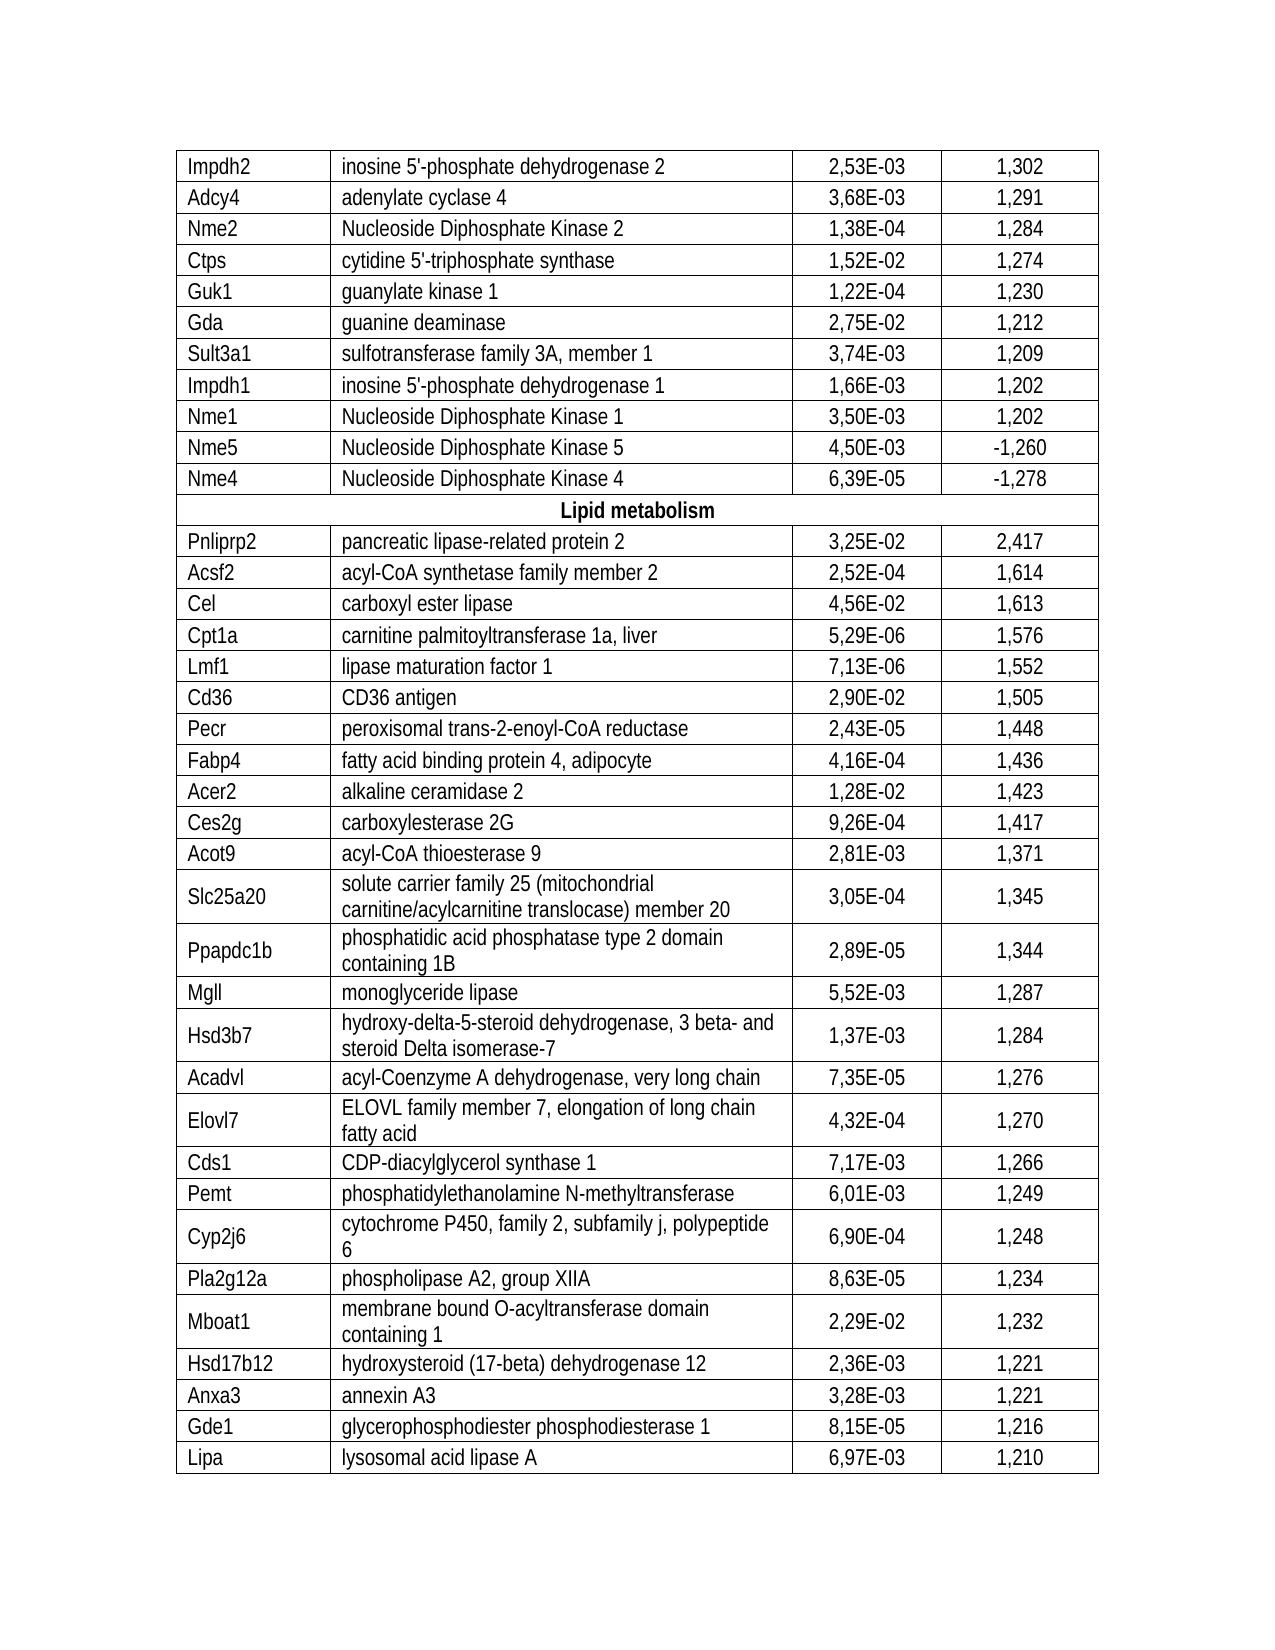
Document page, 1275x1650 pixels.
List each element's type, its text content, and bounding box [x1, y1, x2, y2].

table_cell 1,37E-03 [793, 1009, 941, 1061]
table_cell 1,284 [942, 214, 1098, 244]
table_cell phospholipase A2, group XIIA [331, 1264, 792, 1294]
table_cell 1,22E-04 [793, 276, 941, 306]
table_cell 1,202 [942, 401, 1098, 431]
table_cell peroxisomal trans-2-enoyl-CoA reductase [331, 714, 792, 744]
table_cell Gda [177, 307, 330, 337]
table_cell 1,284 [942, 1009, 1098, 1061]
table_cell 1,423 [942, 776, 1098, 806]
table_cell carboxylesterase 2G [331, 807, 792, 837]
table_cell 3,50E-03 [793, 401, 941, 431]
table_cell guanylate kinase 1 [331, 276, 792, 306]
table_cell 4,50E-03 [793, 432, 941, 462]
table_cell Cyp2j6 [177, 1210, 330, 1262]
table_cell 1,614 [942, 557, 1098, 587]
table_cell 2,81E-03 [793, 839, 941, 869]
table_cell Nucleoside Diphosphate Kinase 2 [331, 214, 792, 244]
table_cell 2,53E-03 [793, 151, 941, 181]
table_cell Lipid metabolism [177, 495, 1098, 525]
table_cell Ces2g [177, 807, 330, 837]
table_cell 1,248 [942, 1210, 1098, 1262]
table_cell alkaline ceramidase 2 [331, 776, 792, 806]
table_cell 1,230 [942, 276, 1098, 306]
table_cell 4,32E-04 [793, 1094, 941, 1146]
table_cell 2,89E-05 [793, 924, 941, 976]
table_cell Cpt1a [177, 620, 330, 650]
table_cell 1,576 [942, 620, 1098, 650]
table_cell 1,371 [942, 839, 1098, 869]
table_cell 1,276 [942, 1062, 1098, 1092]
table_cell acyl-CoA synthetase family member 2 [331, 557, 792, 587]
table_cell Acsf2 [177, 557, 330, 587]
table_cell Mgll [177, 977, 330, 1007]
table_cell Lipa [177, 1442, 330, 1472]
table_cell pancreatic lipase-related protein 2 [331, 526, 792, 556]
table_cell acyl-Coenzyme A dehydrogenase, very long chain [331, 1062, 792, 1092]
table_cell 1,448 [942, 714, 1098, 744]
table_cell 1,302 [942, 151, 1098, 181]
table_cell 3,05E-04 [793, 870, 941, 922]
table_cell 1,216 [942, 1411, 1098, 1441]
table_cell 5,29E-06 [793, 620, 941, 650]
table_cell 3,28E-03 [793, 1380, 941, 1410]
table_cell 6,90E-04 [793, 1210, 941, 1262]
table_cell acyl-CoA thioesterase 9 [331, 839, 792, 869]
table_cell ELOVL family member 7, elongation of long chain fatty acid [331, 1094, 792, 1146]
table_cell Gde1 [177, 1411, 330, 1441]
table_cell Pla2g12a [177, 1264, 330, 1294]
table_cell 6,01E-03 [793, 1179, 941, 1209]
table_cell 1,417 [942, 807, 1098, 837]
table_cell 1,274 [942, 245, 1098, 275]
table_cell hydroxy-delta-5-steroid dehydrogenase, 3 beta- and steroid Delta isomerase-7 [331, 1009, 792, 1061]
table_cell adenylate cyclase 4 [331, 182, 792, 212]
table_cell 4,56E-02 [793, 589, 941, 619]
table_cell glycerophosphodiester phosphodiesterase 1 [331, 1411, 792, 1441]
table_cell 1,210 [942, 1442, 1098, 1472]
table_cell 1,212 [942, 307, 1098, 337]
table_cell Mboat1 [177, 1295, 330, 1347]
table_cell Pemt [177, 1179, 330, 1209]
table_cell 2,417 [942, 526, 1098, 556]
table_cell Cds1 [177, 1147, 330, 1177]
table_cell CD36 antigen [331, 682, 792, 712]
table_cell 7,13E-06 [793, 651, 941, 681]
table_cell inosine 5'-phosphate dehydrogenase 1 [331, 370, 792, 400]
table_cell hydroxysteroid (17-beta) dehydrogenase 12 [331, 1349, 792, 1379]
table_cell annexin A3 [331, 1380, 792, 1410]
table_cell Acer2 [177, 776, 330, 806]
table_cell 1,66E-03 [793, 370, 941, 400]
table_cell cytidine 5'-triphosphate synthase [331, 245, 792, 275]
table_cell 4,16E-04 [793, 745, 941, 775]
table_cell 1,266 [942, 1147, 1098, 1177]
table_cell 1,270 [942, 1094, 1098, 1146]
table_cell Anxa3 [177, 1380, 330, 1410]
table_cell carnitine palmitoyltransferase 1a, liver [331, 620, 792, 650]
table_cell 7,35E-05 [793, 1062, 941, 1092]
table_cell 9,26E-04 [793, 807, 941, 837]
table_cell Fabp4 [177, 745, 330, 775]
table_cell Nme4 [177, 464, 330, 494]
table_cell 1,38E-04 [793, 214, 941, 244]
table_cell Hsd3b7 [177, 1009, 330, 1061]
table_cell 1,52E-02 [793, 245, 941, 275]
table_cell Pecr [177, 714, 330, 744]
table_cell 1,344 [942, 924, 1098, 976]
table_cell 2,36E-03 [793, 1349, 941, 1379]
table_cell 1,209 [942, 339, 1098, 369]
table_cell 3,68E-03 [793, 182, 941, 212]
table_cell 2,52E-04 [793, 557, 941, 587]
table_cell 2,43E-05 [793, 714, 941, 744]
table_cell Acadvl [177, 1062, 330, 1092]
table_cell guanine deaminase [331, 307, 792, 337]
table_cell 1,249 [942, 1179, 1098, 1209]
table_cell 2,29E-02 [793, 1295, 941, 1347]
table_cell Impdh2 [177, 151, 330, 181]
table_cell -1,278 [942, 464, 1098, 494]
table_cell 1,613 [942, 589, 1098, 619]
table_cell Hsd17b12 [177, 1349, 330, 1379]
table_cell CDP-diacylglycerol synthase 1 [331, 1147, 792, 1177]
table_cell membrane bound O-acyltransferase domain containing 1 [331, 1295, 792, 1347]
table_cell Adcy4 [177, 182, 330, 212]
table_cell 3,25E-02 [793, 526, 941, 556]
table_cell 2,75E-02 [793, 307, 941, 337]
table_cell Nucleoside Diphosphate Kinase 4 [331, 464, 792, 494]
table_cell sulfotransferase family 3A, member 1 [331, 339, 792, 369]
table_cell Ctps [177, 245, 330, 275]
table_cell Sult3a1 [177, 339, 330, 369]
table_cell Nme5 [177, 432, 330, 462]
table_cell 1,221 [942, 1349, 1098, 1379]
table_cell carboxyl ester lipase [331, 589, 792, 619]
table_cell Lmf1 [177, 651, 330, 681]
table_cell Nme2 [177, 214, 330, 244]
table_cell inosine 5'-phosphate dehydrogenase 2 [331, 151, 792, 181]
table_cell Nucleoside Diphosphate Kinase 1 [331, 401, 792, 431]
table_cell phosphatidylethanolamine N-methyltransferase [331, 1179, 792, 1209]
table_cell fatty acid binding protein 4, adipocyte [331, 745, 792, 775]
table_cell 1,291 [942, 182, 1098, 212]
table_cell Ppapdc1b [177, 924, 330, 976]
table_cell 5,52E-03 [793, 977, 941, 1007]
table_cell 8,15E-05 [793, 1411, 941, 1441]
table_cell 3,74E-03 [793, 339, 941, 369]
table_cell lysosomal acid lipase A [331, 1442, 792, 1472]
table_cell Acot9 [177, 839, 330, 869]
table_cell monoglyceride lipase [331, 977, 792, 1007]
table_cell 1,345 [942, 870, 1098, 922]
table_cell 1,436 [942, 745, 1098, 775]
table_cell 6,39E-05 [793, 464, 941, 494]
table_cell Elovl7 [177, 1094, 330, 1146]
table_cell Impdh1 [177, 370, 330, 400]
table_cell Cel [177, 589, 330, 619]
table_cell Nucleoside Diphosphate Kinase 5 [331, 432, 792, 462]
table_cell 2,90E-02 [793, 682, 941, 712]
table_cell 1,202 [942, 370, 1098, 400]
table_cell solute carrier family 25 (mitochondrial carnitine/acylcarnitine translocase) member 20 [331, 870, 792, 922]
table_cell Cd36 [177, 682, 330, 712]
table_cell 8,63E-05 [793, 1264, 941, 1294]
table_cell Slc25a20 [177, 870, 330, 922]
table_cell 1,287 [942, 977, 1098, 1007]
table_cell 1,232 [942, 1295, 1098, 1347]
table_cell 1,552 [942, 651, 1098, 681]
table_cell 1,221 [942, 1380, 1098, 1410]
table_cell 6,97E-03 [793, 1442, 941, 1472]
table_cell cytochrome P450, family 2, subfamily j, polypeptide 6 [331, 1210, 792, 1262]
table_cell Guk1 [177, 276, 330, 306]
table_cell 1,234 [942, 1264, 1098, 1294]
table_cell Pnliprp2 [177, 526, 330, 556]
table_cell -1,260 [942, 432, 1098, 462]
table_cell 1,505 [942, 682, 1098, 712]
table_cell 7,17E-03 [793, 1147, 941, 1177]
table_cell phosphatidic acid phosphatase type 2 domain containing 1B [331, 924, 792, 976]
table_cell 1,28E-02 [793, 776, 941, 806]
table_cell Nme1 [177, 401, 330, 431]
table_cell lipase maturation factor 1 [331, 651, 792, 681]
